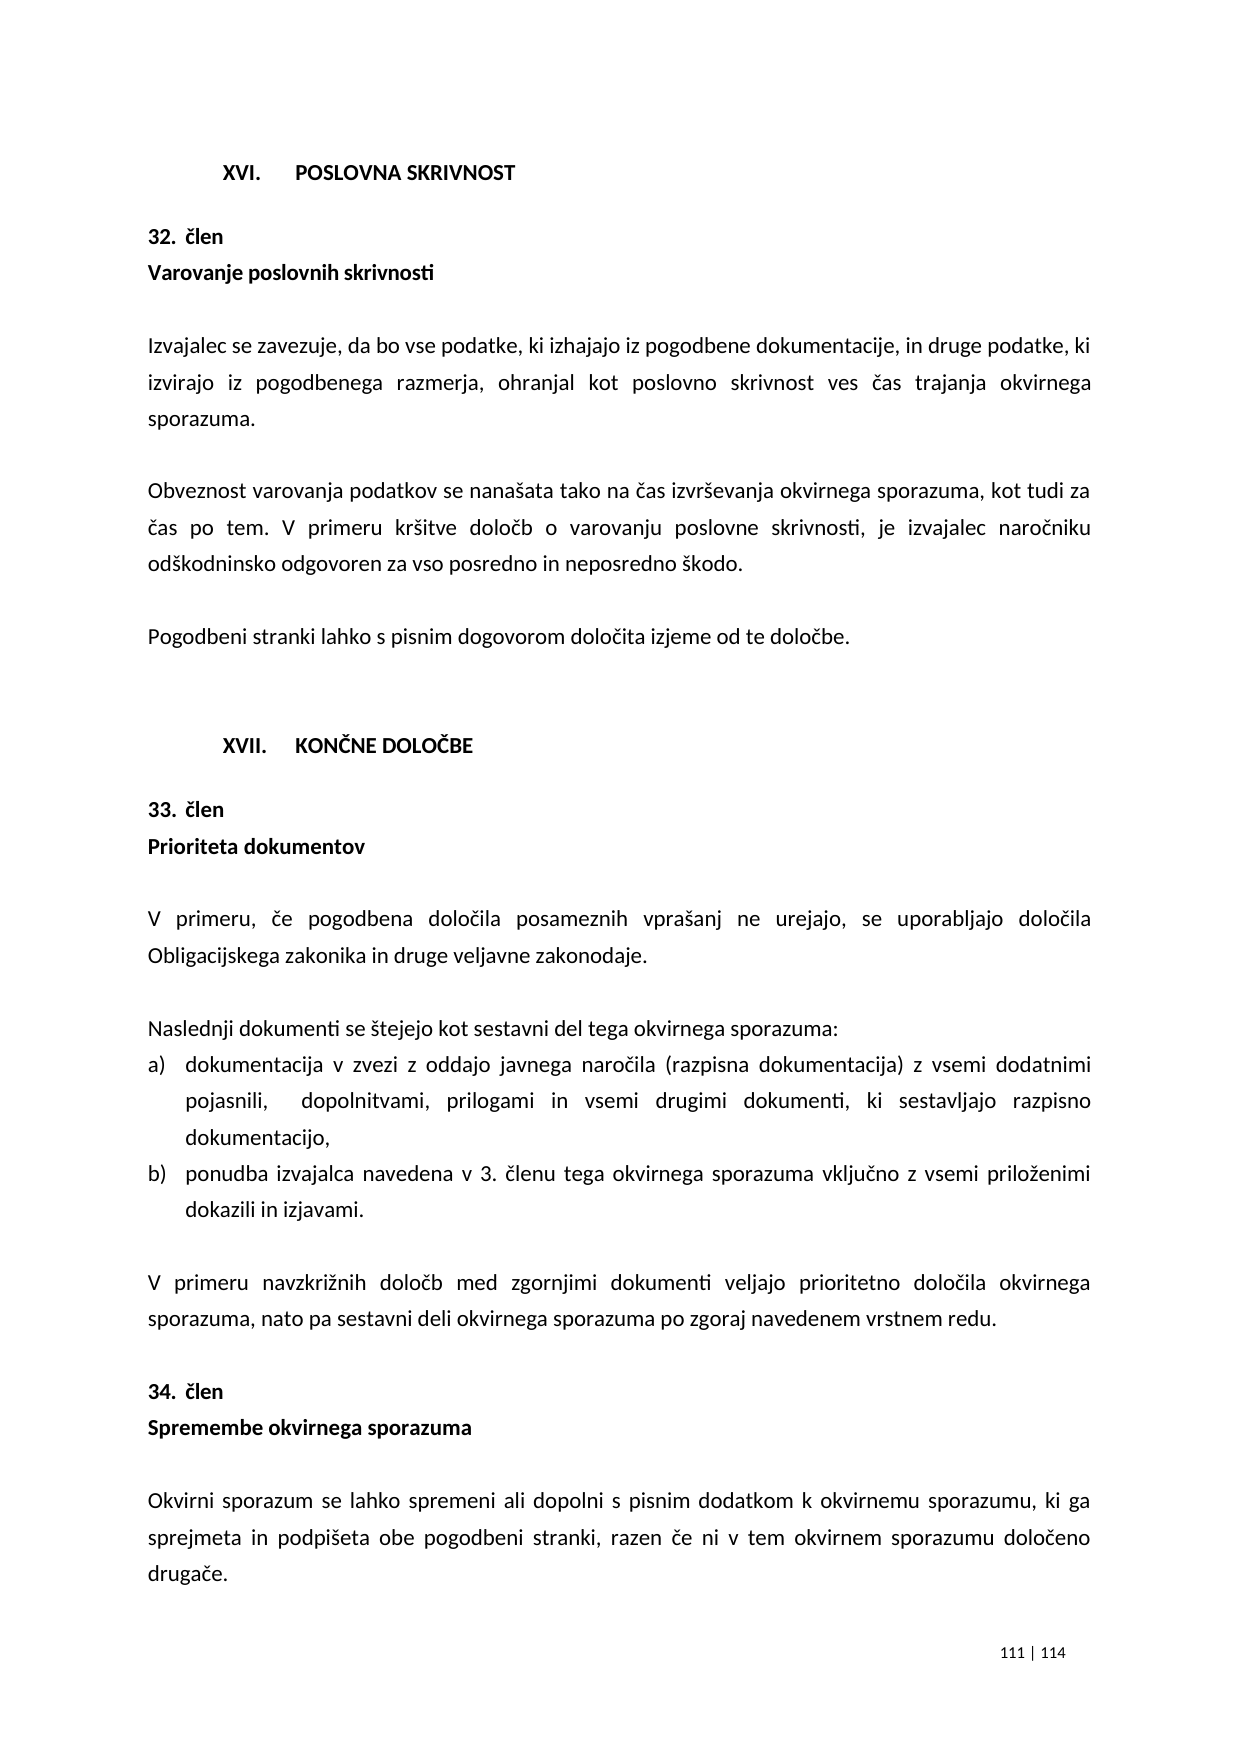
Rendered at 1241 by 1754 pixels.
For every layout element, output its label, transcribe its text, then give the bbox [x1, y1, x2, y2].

list člen [148, 222, 1093, 250]
text Varovanje poslovnih skrivnosti [148, 258, 1093, 287]
text Pogodbeni stranki lahko s pisnim dogovorom določita izjeme od te določbe. [148, 622, 1093, 650]
text Naslednji dokumenti se štejejo kot sestavni del tega okvirnega sporazuma: [148, 1014, 1093, 1042]
text V primeru, če pogodbena določila posameznih vprašanj ne urejajo, se uporabljajo določila Obligacijskega zakonika in druge veljavne zakonodaje. [148, 904, 1093, 969]
list dokumentacija v zvezi z oddajo javnega naročila (razpisna dokumentacija) z vsemi dodatnimi pojasnili, dopolnitvami, prilogami in vsemi drugimi dokumenti, ki sestavljajo razpisno dokumentacijo, [148, 1050, 1093, 1151]
text Obveznost varovanja podatkov se nanašata tako na čas izvrševanja okvirnega sporazuma, kot tudi za čas po tem. V primeru kršitve določb o varovanju poslovne skrivnosti, je izvajalec naročniku odškodninsko odgovoren za vso posredno in neposredno škodo. [148, 477, 1093, 577]
text Prioriteta dokumentov [148, 832, 1093, 860]
list POSLOVNA SKRIVNOST [223, 158, 1093, 186]
list člen [148, 1377, 1093, 1405]
text V primeru navzkrižnih določb med zgornjimi dokumenti veljajo prioritetno določila okvirnega sporazuma, nato pa sestavni deli okvirnega sporazuma po zgoraj navedenem vrstnem redu. [148, 1268, 1093, 1332]
text Spremembe okvirnega sporazuma [148, 1413, 1093, 1442]
text Izvajalec se zavezuje, da bo vse podatke, ki izhajajo iz pogodbene dokumentacije, in druge podatke, ki izvirajo iz pogodbenega razmerja, ohranjal kot poslovno skrivnost ves čas trajanja okvirnega sporazuma. [148, 331, 1093, 432]
text Okvirni sporazum se lahko spremeni ali dopolni s pisnim dodatkom k okvirnemu sporazumu, ki ga sprejmeta in podpišeta obe pogodbeni stranki, razen če ni v tem okvirnem sporazumu določeno drugače. [148, 1486, 1093, 1587]
list člen [148, 796, 1093, 823]
list KONČNE DOLOČBE [223, 731, 1093, 759]
list ponudba izvajalca navedena v 3. členu tega okvirnega sporazuma vključno z vsemi priloženimi dokazili in izjavami. [148, 1159, 1093, 1223]
